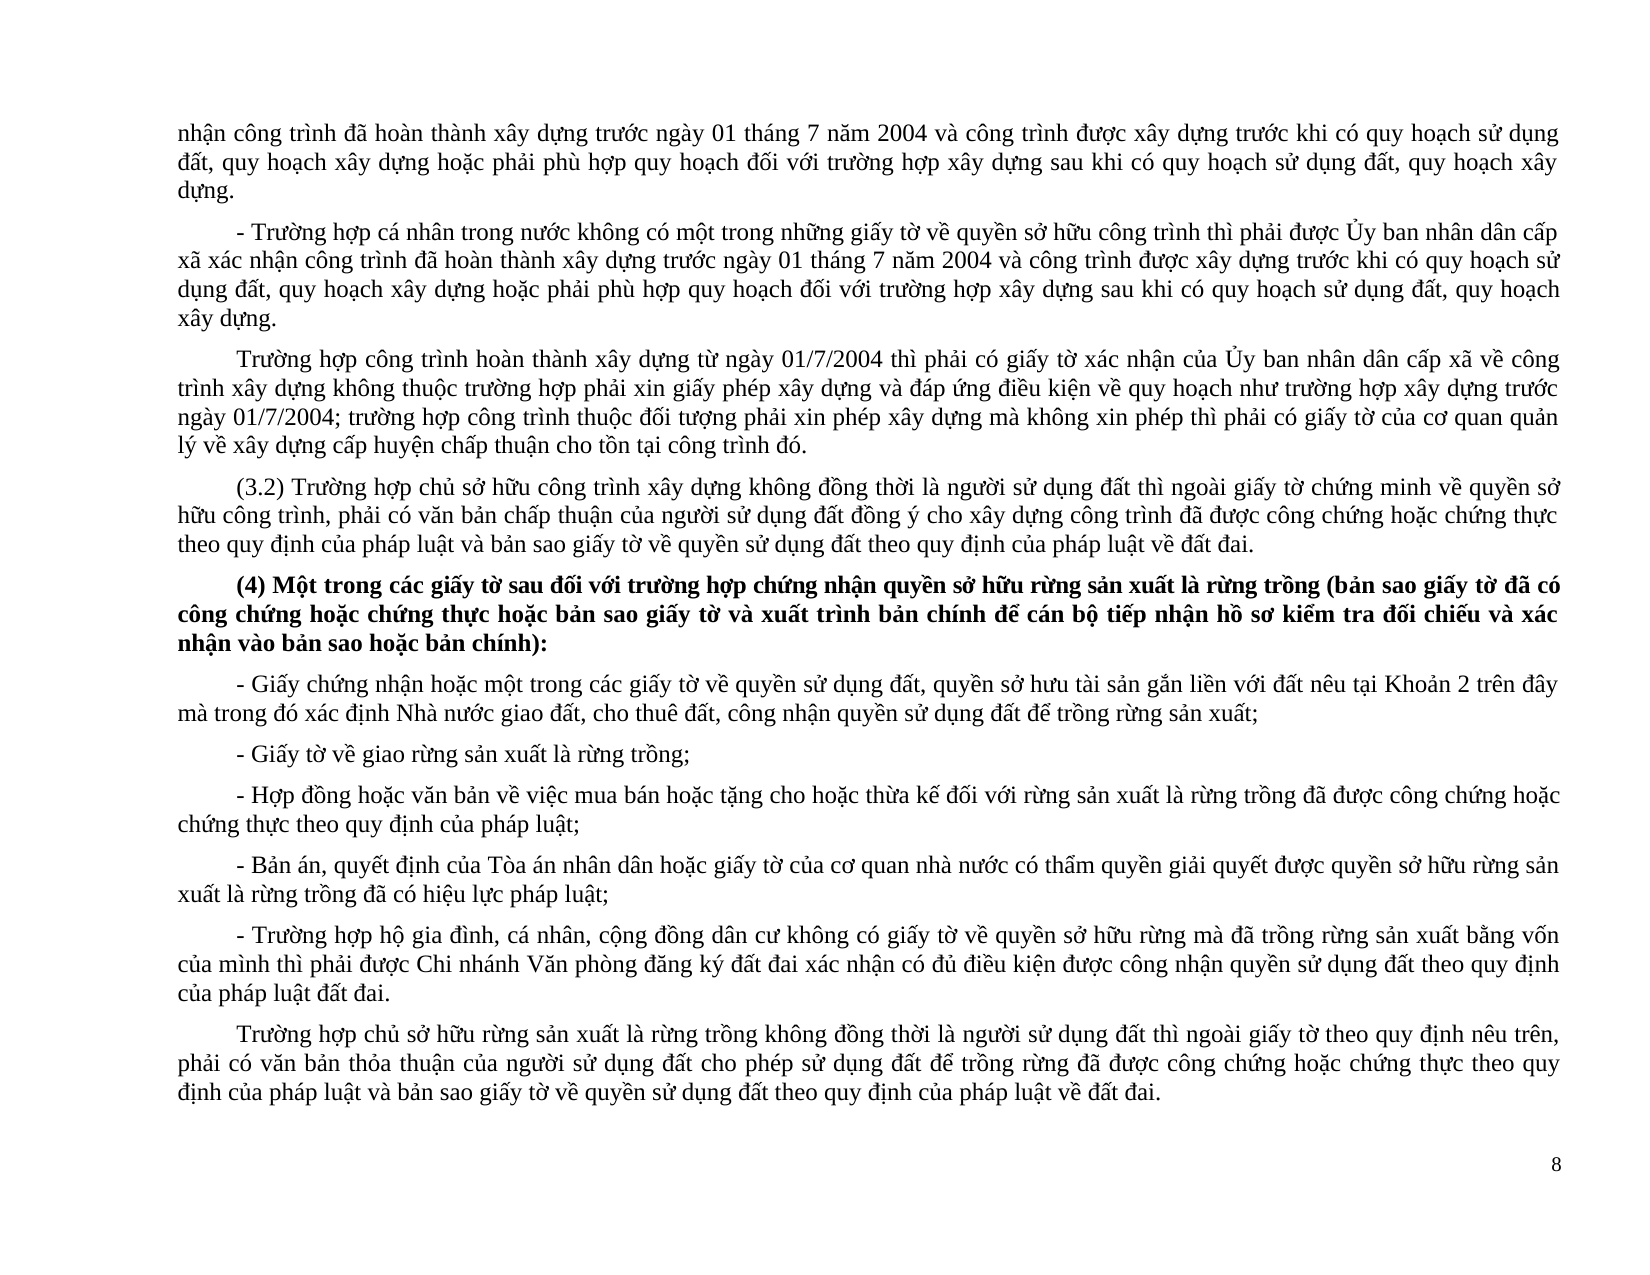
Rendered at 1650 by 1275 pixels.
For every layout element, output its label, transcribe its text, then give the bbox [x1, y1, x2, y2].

text - Trường hợp cá nhân trong nước không có một trong những giấy tờ về quyền sở hữu công trình thì phải được Ủy ban nhân dân cấp xã xác nhận công trình đã hoàn thành xây dựng trước ngày 01 tháng 7 năm 2004 và công trình được xây dựng trước khi có quy hoạch sử dụng đất, quy hoạch xây dựng hoặc phải phù hợp quy hoạch đối với trường hợp xây dựng sau khi có quy hoạch sử dụng đất, quy hoạch xây dựng. [177, 217, 1561, 332]
text - Hợp đồng hoặc văn bản về việc mua bán hoặc tặng cho hoặc thừa kế đối với rừng sản xuất là rừng trồng đã được công chứng hoặc chứng thực theo quy định của pháp luật; [177, 781, 1561, 838]
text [177, 118, 1561, 204]
text Trường hợp công trình hoàn thành xây dựng từ ngày 01/7/2004 thì phải có giấy tờ xác nhận của Ủy ban nhân dân cấp xã về công trình xây dựng không thuộc trường hợp phải xin giấy phép xây dựng và đáp ứng điều kiện về quy hoạch như trường hợp xây dựng trước ngày 01/7/2004; trường hợp công trình thuộc đối tượng phải xin phép xây dựng mà không xin phép thì phải có giấy tờ của cơ quan quản lý về xây dựng cấp huyện chấp thuận cho tồn tại công trình đó. [177, 344, 1561, 459]
text - Bản án, quyết định của Tòa án nhân dân hoặc giấy tờ của cơ quan nhà nước có thẩm quyền giải quyết được quyền sở hữu rừng sản xuất là rừng trồng đã có hiệu lực pháp luật; [177, 851, 1561, 908]
text - Trường hợp hộ gia đình, cá nhân, cộng đồng dân cư không có giấy tờ về quyền sở hữu rừng mà đã trồng rừng sản xuất bằng vốn của mình thì phải được Chi nhánh Văn phòng đăng ký đất đai xác nhận có đủ điều kiện được công nhận quyền sử dụng đất theo quy định của pháp luật đất đai. [177, 921, 1561, 1007]
text - Giấy tờ về giao rừng sản xuất là rừng trồng; [177, 739, 1561, 768]
text Trường hợp chủ sở hữu rừng sản xuất là rừng trồng không đồng thời là người sử dụng đất thì ngoài giấy tờ theo quy định nêu trên, phải có văn bản thỏa thuận của người sử dụng đất cho phép sử dụng đất để trồng rừng đã được công chứng hoặc chứng thực theo quy định của pháp luật và bản sao giấy tờ về quyền sử dụng đất theo quy định của pháp luật về đất đai. [177, 1019, 1561, 1106]
text - Giấy chứng nhận hoặc một trong các giấy tờ về quyền sử dụng đất, quyền sở hưu tài sản gắn liền với đất nêu tại Khoản 2 trên đây mà trong đó xác định Nhà nước giao đất, cho thuê đất, công nhận quyền sử dụng đất để trồng rừng sản xuất; [177, 669, 1561, 727]
text (3.2) Trường hợp chủ sở hữu công trình xây dựng không đồng thời là người sử dụng đất thì ngoài giấy tờ chứng minh về quyền sở hữu công trình, phải có văn bản chấp thuận của người sử dụng đất đồng ý cho xây dựng công trình đã được công chứng hoặc chứng thực theo quy định của pháp luật và bản sao giấy tờ về quyền sử dụng đất theo quy định của pháp luật về đất đai. [177, 472, 1561, 558]
text (4) Một trong các giấy tờ sau đối với trường hợp chứng nhận quyền sở hữu rừng sản xuất là rừng trồng (bản sao giấy tờ đã có công chứng hoặc chứng thực hoặc bản sao giấy tờ và xuất trình bản chính để cán bộ tiếp nhận hồ sơ kiểm tra đối chiếu và xác nhận vào bản sao hoặc bản chính): [177, 571, 1561, 657]
